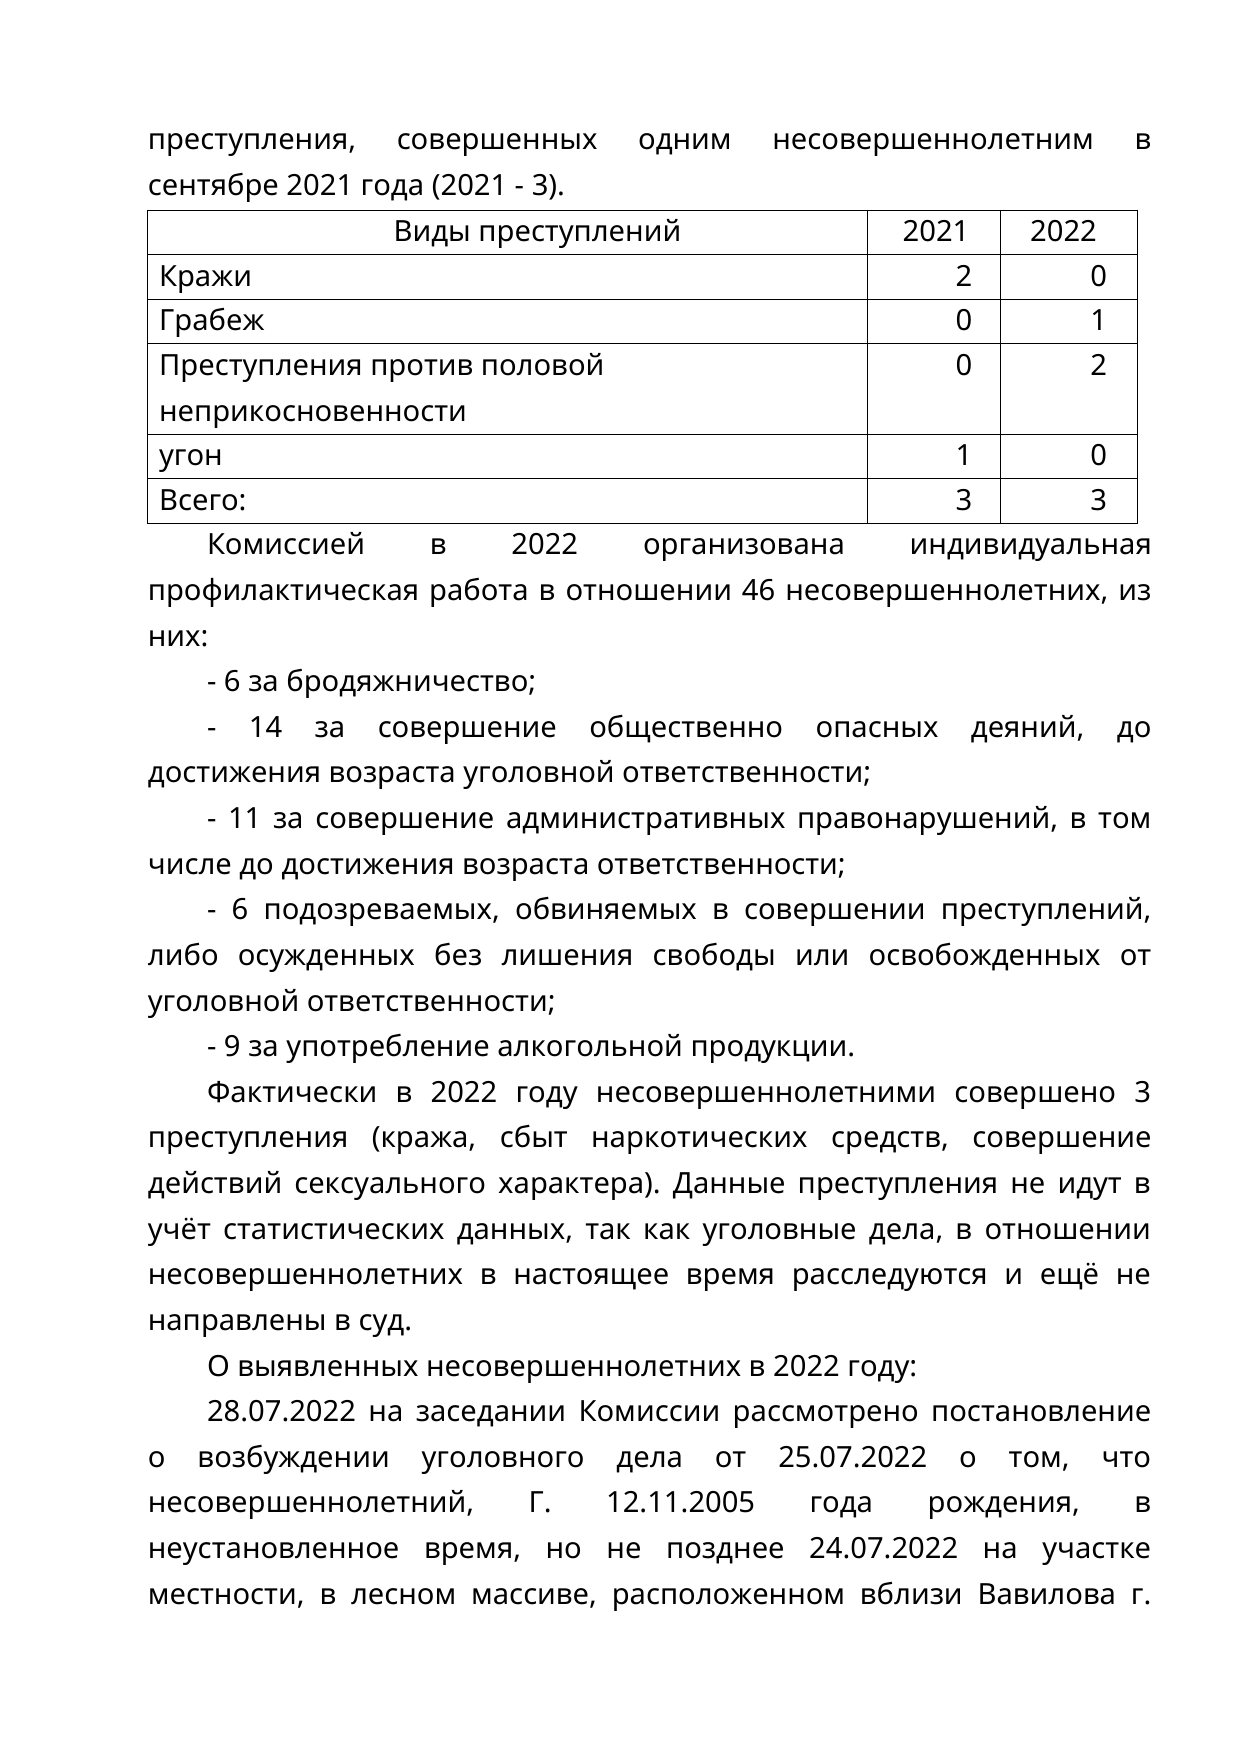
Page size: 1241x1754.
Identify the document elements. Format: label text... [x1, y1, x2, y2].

table_cell 0 [868, 300, 1000, 343]
table_cell 1 [1001, 300, 1137, 343]
table_cell Преступления против половой неприкосновенности [148, 344, 867, 433]
text - 11 за совершение административных правонарушений, в том числе до достижения возраста ответственности; [148, 797, 1152, 883]
table_cell 0 [1001, 435, 1137, 478]
table_header Виды преступлений [148, 211, 867, 254]
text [148, 1391, 1152, 1613]
text - 9 за употребление алкогольной продукции. [148, 1026, 1152, 1065]
table_cell Всего: [148, 479, 867, 523]
table_cell Кражи [148, 255, 867, 299]
table_cell 2 [868, 255, 1000, 299]
table_header 2022 [1001, 211, 1137, 254]
table_cell 3 [1001, 479, 1137, 523]
text Комиссией в 2022 организована индивидуальная профилактическая работа в отношении 46 несовершеннолетних, из них: [148, 524, 1152, 654]
text Фактически в 2022 году несовершеннолетними совершено 3 преступления (кража, сбыт наркотических средств, совершение действий сексуального характера). Данные преступления не идут в учёт статистических данных, так как уголовные дела, в отношении несовершеннолетних в настоящее время расследуются и ещё не направлены в суд. [148, 1071, 1152, 1339]
table_cell Грабеж [148, 300, 867, 343]
text - 14 за совершение общественно опасных деяний, до достижения возраста уголовной ответственности; [148, 706, 1152, 791]
table_cell угон [148, 435, 867, 478]
table_cell 0 [1001, 255, 1137, 299]
table_cell 0 [868, 344, 1000, 433]
table_cell 3 [868, 479, 1000, 523]
text - 6 за бродяжничество; [148, 661, 1152, 700]
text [148, 118, 1152, 203]
table_cell 1 [868, 435, 1000, 478]
table_header 2021 [868, 211, 1000, 254]
text - 6 подозреваемых, обвиняемых в совершении преступлений, либо осужденных без лишения свободы или освобожденных от уголовной ответственности; [148, 889, 1152, 1019]
text О выявленных несовершеннолетних в 2022 году: [148, 1345, 1152, 1384]
table_cell 2 [1001, 344, 1137, 433]
